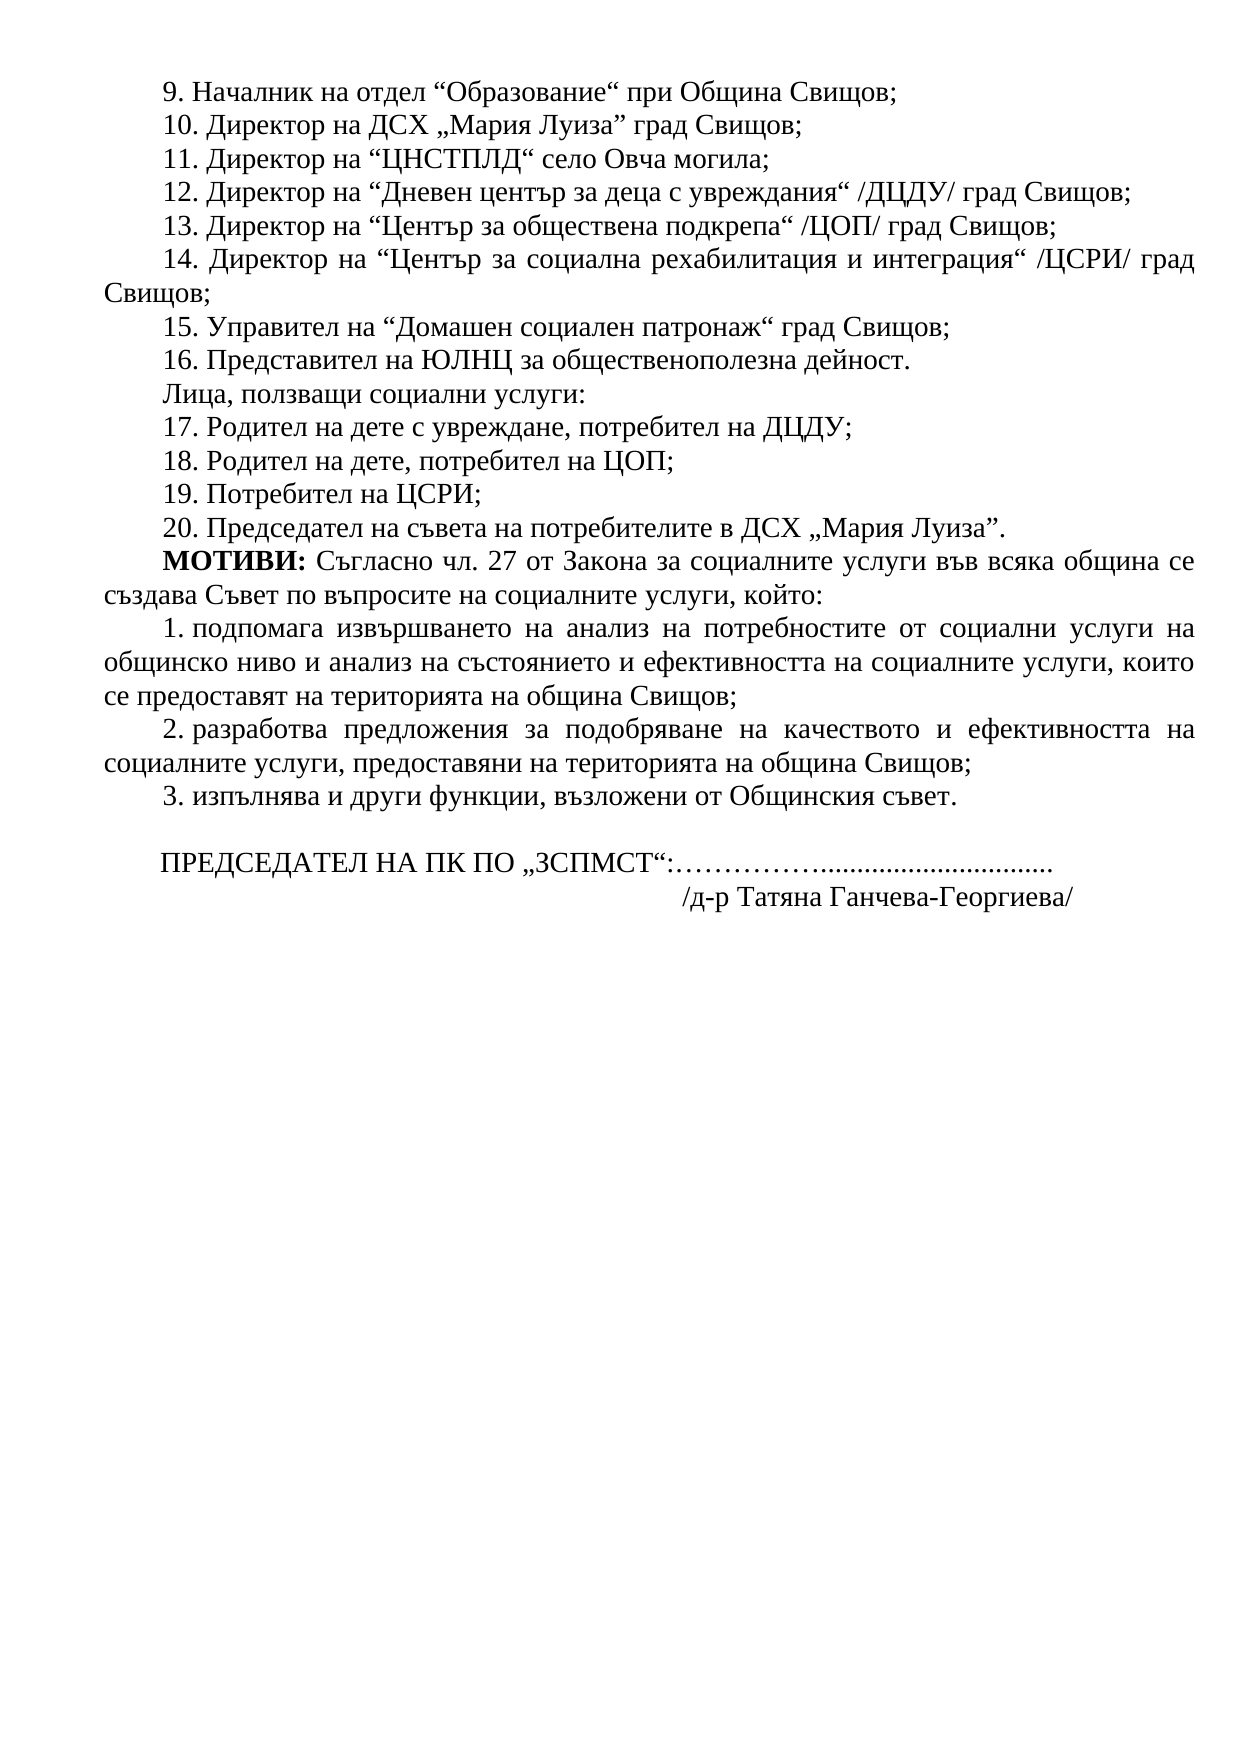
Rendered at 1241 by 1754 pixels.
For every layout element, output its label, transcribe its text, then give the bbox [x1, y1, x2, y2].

text 11. Директор на “ЦНСТПЛД“ село Овча могила; [103, 141, 1196, 174]
text 12. Директор на “Дневен център за деца с увреждания“ /ДЦДУ/ град Свищов; [103, 174, 1196, 208]
text 9. Началник на отдел “Образование“ при Община Свищов; [103, 74, 1196, 107]
text 14. Директор на “Център за социална рехабилитация и интеграция“ /ЦСРИ/ град Свищов; [103, 242, 1196, 309]
text 10. Директор на ДСХ „Мария Луиза” град Свищов; [103, 107, 1196, 141]
text 18. Родител на дете, потребител на ЦОП; [103, 443, 1196, 476]
text ПРЕДСЕДАТЕЛ НА ПК ПО „ЗСПМСТ“:……………................................ [103, 845, 1196, 879]
text 16. Представител на ЮЛНЦ за общественополезна дейност. [103, 342, 1196, 376]
text 20. Председател на съвета на потребителите в ДСХ „Мария Луиза”. [103, 510, 1196, 543]
text МОТИВИ: Съгласно чл. 27 от Закона за социалните услуги във всяка община се създава Съвет по въпросите на социалните услуги, който: [103, 543, 1196, 611]
text 2. разработва предложения за подобряване на качеството и ефективността на социалните услуги, предоставяни на територията на община Свищов; [103, 711, 1196, 778]
text 19. Потребител на ЦСРИ; [103, 476, 1196, 510]
text 1. подпомага извършването на анализ на потребностите от социални услуги на общинско ниво и анализ на състоянието и ефективността на социалните услуги, които се предоставят на територията на община Свищов; [103, 611, 1196, 711]
text Лица, ползващи социални услуги: [103, 376, 1196, 409]
text 3. изпълнява и други функции, възложени от Общинския съвет. [103, 778, 1196, 812]
text 15. Управител на “Домашен социален патронаж“ град Свищов; [103, 309, 1196, 342]
text /д-р Татяна Ганчева-Георгиева/ [103, 879, 1194, 912]
text 13. Директор на “Център за обществена подкрепа“ /ЦОП/ град Свищов; [103, 208, 1196, 242]
text 17. Родител на дете с увреждане, потребител на ДЦДУ; [103, 409, 1196, 443]
